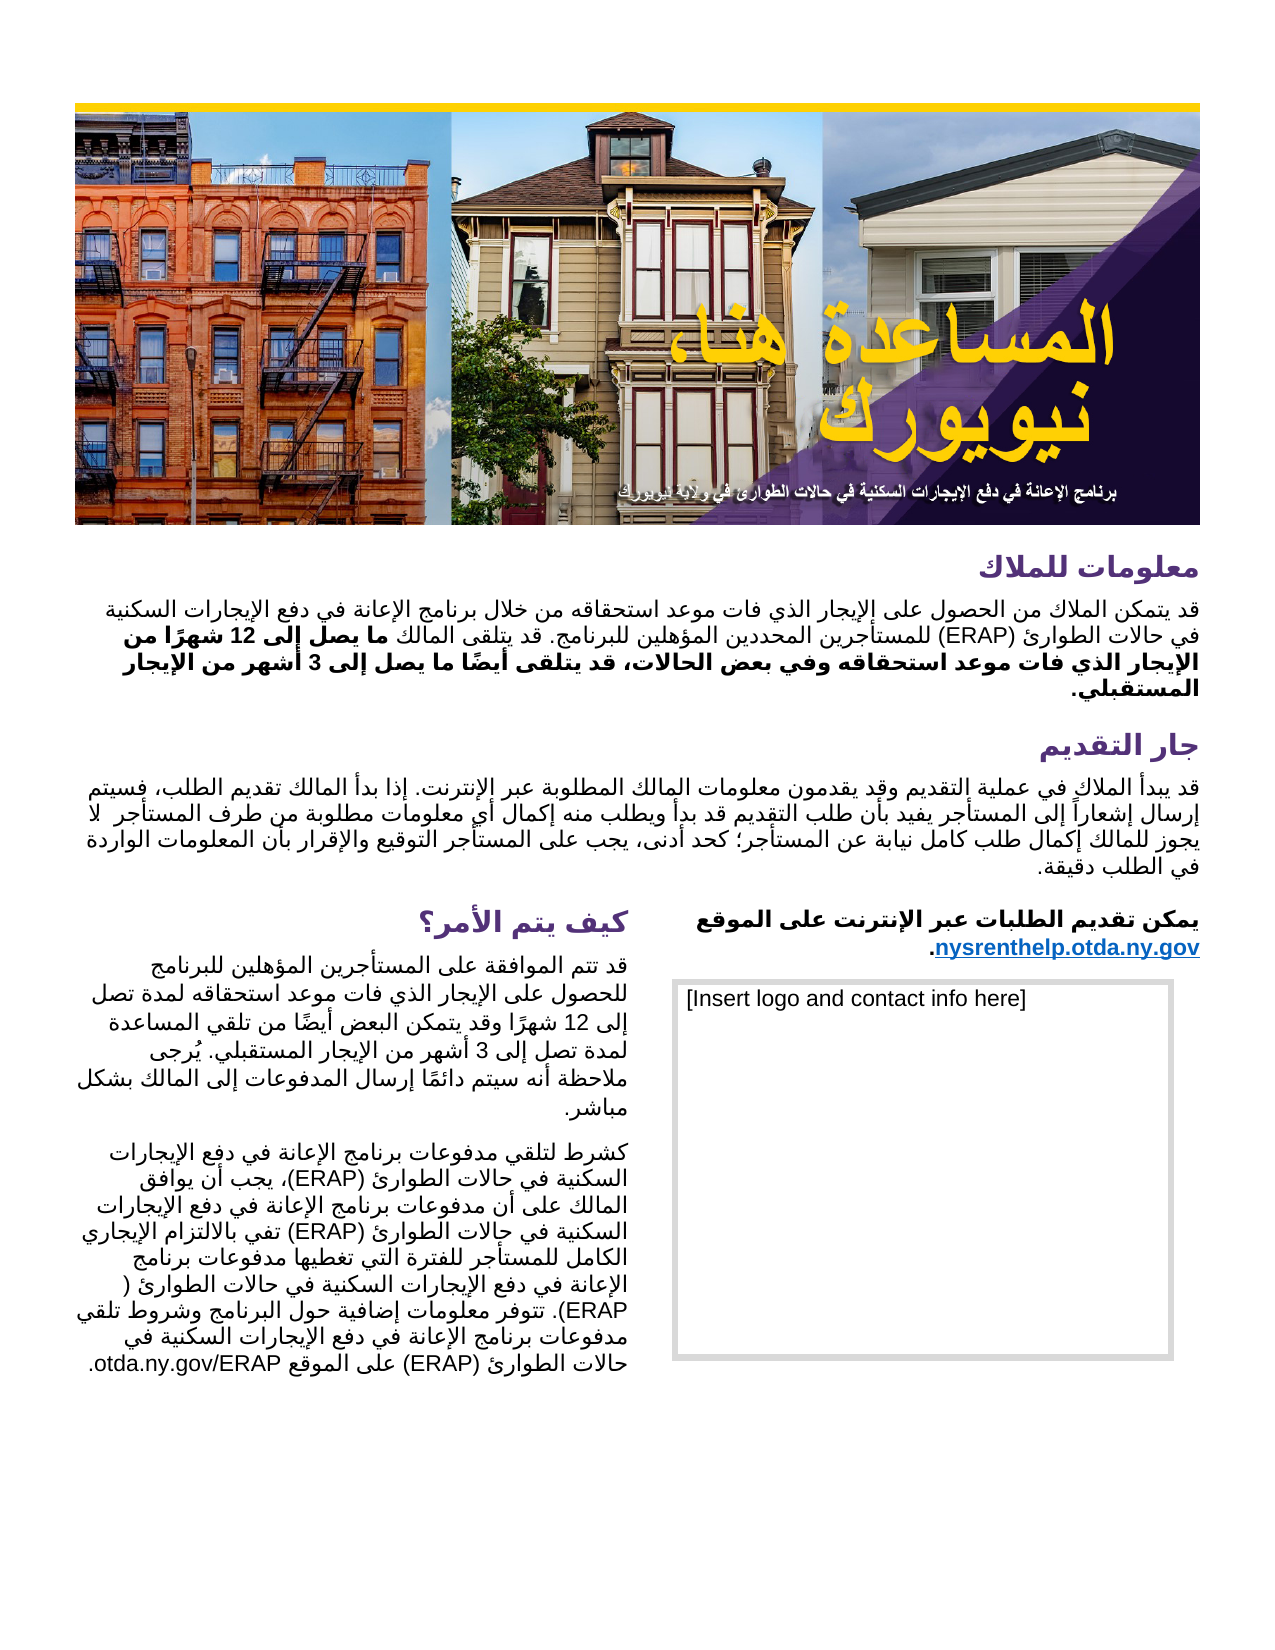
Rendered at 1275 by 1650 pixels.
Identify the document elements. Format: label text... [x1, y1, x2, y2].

picture [75, 103, 1200, 525]
text يمكن تقديم الطلبات عبر الإنترنت على الموقع nysrenthelp.otda.ny.gov. [647, 906, 1200, 960]
subtitle كيف يتم الأمر؟ [75, 906, 628, 939]
text معلومات للملاك [75, 550, 1200, 583]
text قد يتمكن الملاك من الحصول على الإيجار الذي فات موعد استحقاقه من خلال برنامج اﻹﻋﺎﻧﺔ ﻓﻲ دﻓﻊ اﻹﻳﺠﺎرات السكنية في حالات الطوارئ (ERAP) للمستأجرين المحددين المؤهلين للبرنامج. قد يتلقى المالك ما يصل إلى 12 شهرًا من الإيجار الذي فات موعد استحقاقه وفي بعض الحالات، قد يتلقى أيضًا ما يصل إلى 3 أشهر من الإيجار المستقبلي. [75, 596, 1200, 701]
table_header [Insert logo and contact info here] [678, 985, 1168, 1354]
text قد يبدأ الملاك في عملية التقديم وقد يقدمون معلومات المالك المطلوبة عبر الإنترنت. إذا بدأ المالك تقديم الطلب، فسيتم إرسال إشعاراً إلى المستأجر يفيد بأن طلب التقديم قد بدأ ويطلب منه إكمال أي معلومات مطلوبة من طرف المستأجر. لا يجوز للمالك إكمال طلب كامل نيابة عن المستأجر؛ كحد أدنى، يجب على المستأجر التوقيع والإقرار بأن المعلومات الواردة في الطلب دقيقة. [75, 774, 1200, 879]
text قد تتم الموافقة على المستأجرين المؤهلين للبرنامج للحصول على الإيجار الذي فات موعد استحقاقه لمدة تصل إلى 12 شهرًا وقد يتمكن البعض أيضًا من تلقي المساعدة لمدة تصل إلى 3 أشهر من الإيجار المستقبلي. يُرجى ملاحظة أنه سيتم دائمًا إرسال المدفوعات إلى المالك بشكل مباشر. [75, 952, 628, 1120]
text جار التقديم [75, 728, 1200, 761]
text كشرط لتلقي مدفوعات برنامج اﻹﻋﺎﻧﺔ ﻓﻲ دﻓﻊ اﻹﻳﺠﺎرات السكنية في حالات الطوارئ (ERAP)، يجب أن يوافق المالك على أن مدفوعات برنامج اﻹﻋﺎﻧﺔ ﻓﻲ دﻓﻊ اﻹﻳﺠﺎرات السكنية في حالات الطوارئ (ERAP) تفي بالالتزام الإيجاري الكامل للمستأجر للفترة التي تغطيها مدفوعات برنامج اﻹﻋﺎﻧﺔ ﻓﻲ دﻓﻊ اﻹﻳﺠﺎرات السكنية في حالات الطوارئ (ERAP). تتوفر معلومات إضافية حول البرنامج وشروط تلقي مدفوعات برنامج اﻹﻋﺎﻧﺔ ﻓﻲ دﻓﻊ اﻹﻳﺠﺎرات السكنية في حالات الطوارئ (ERAP) على الموقع otda.ny.gov/ERAP. [75, 1139, 628, 1376]
